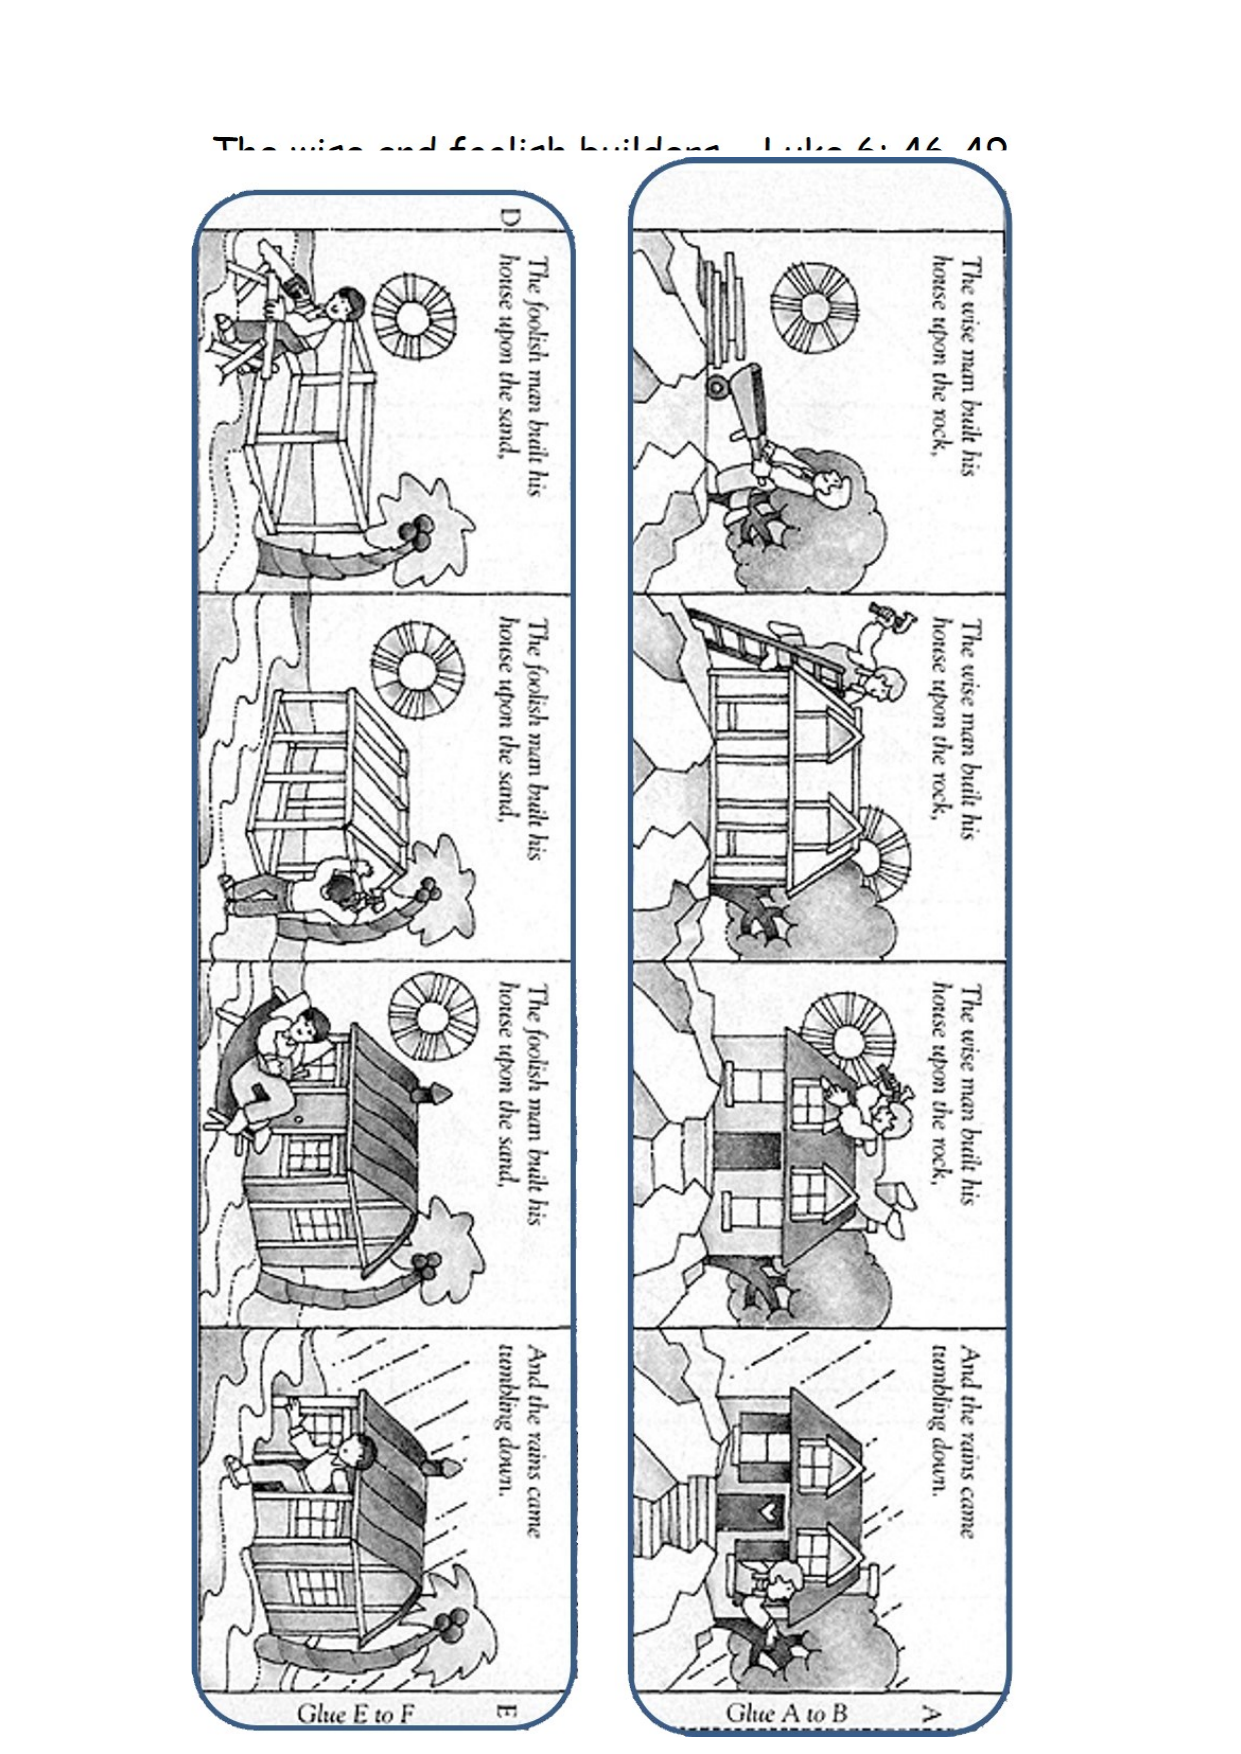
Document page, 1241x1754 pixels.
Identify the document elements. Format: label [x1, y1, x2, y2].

picture [191, 157, 1016, 1737]
picture [98, 119, 1135, 150]
